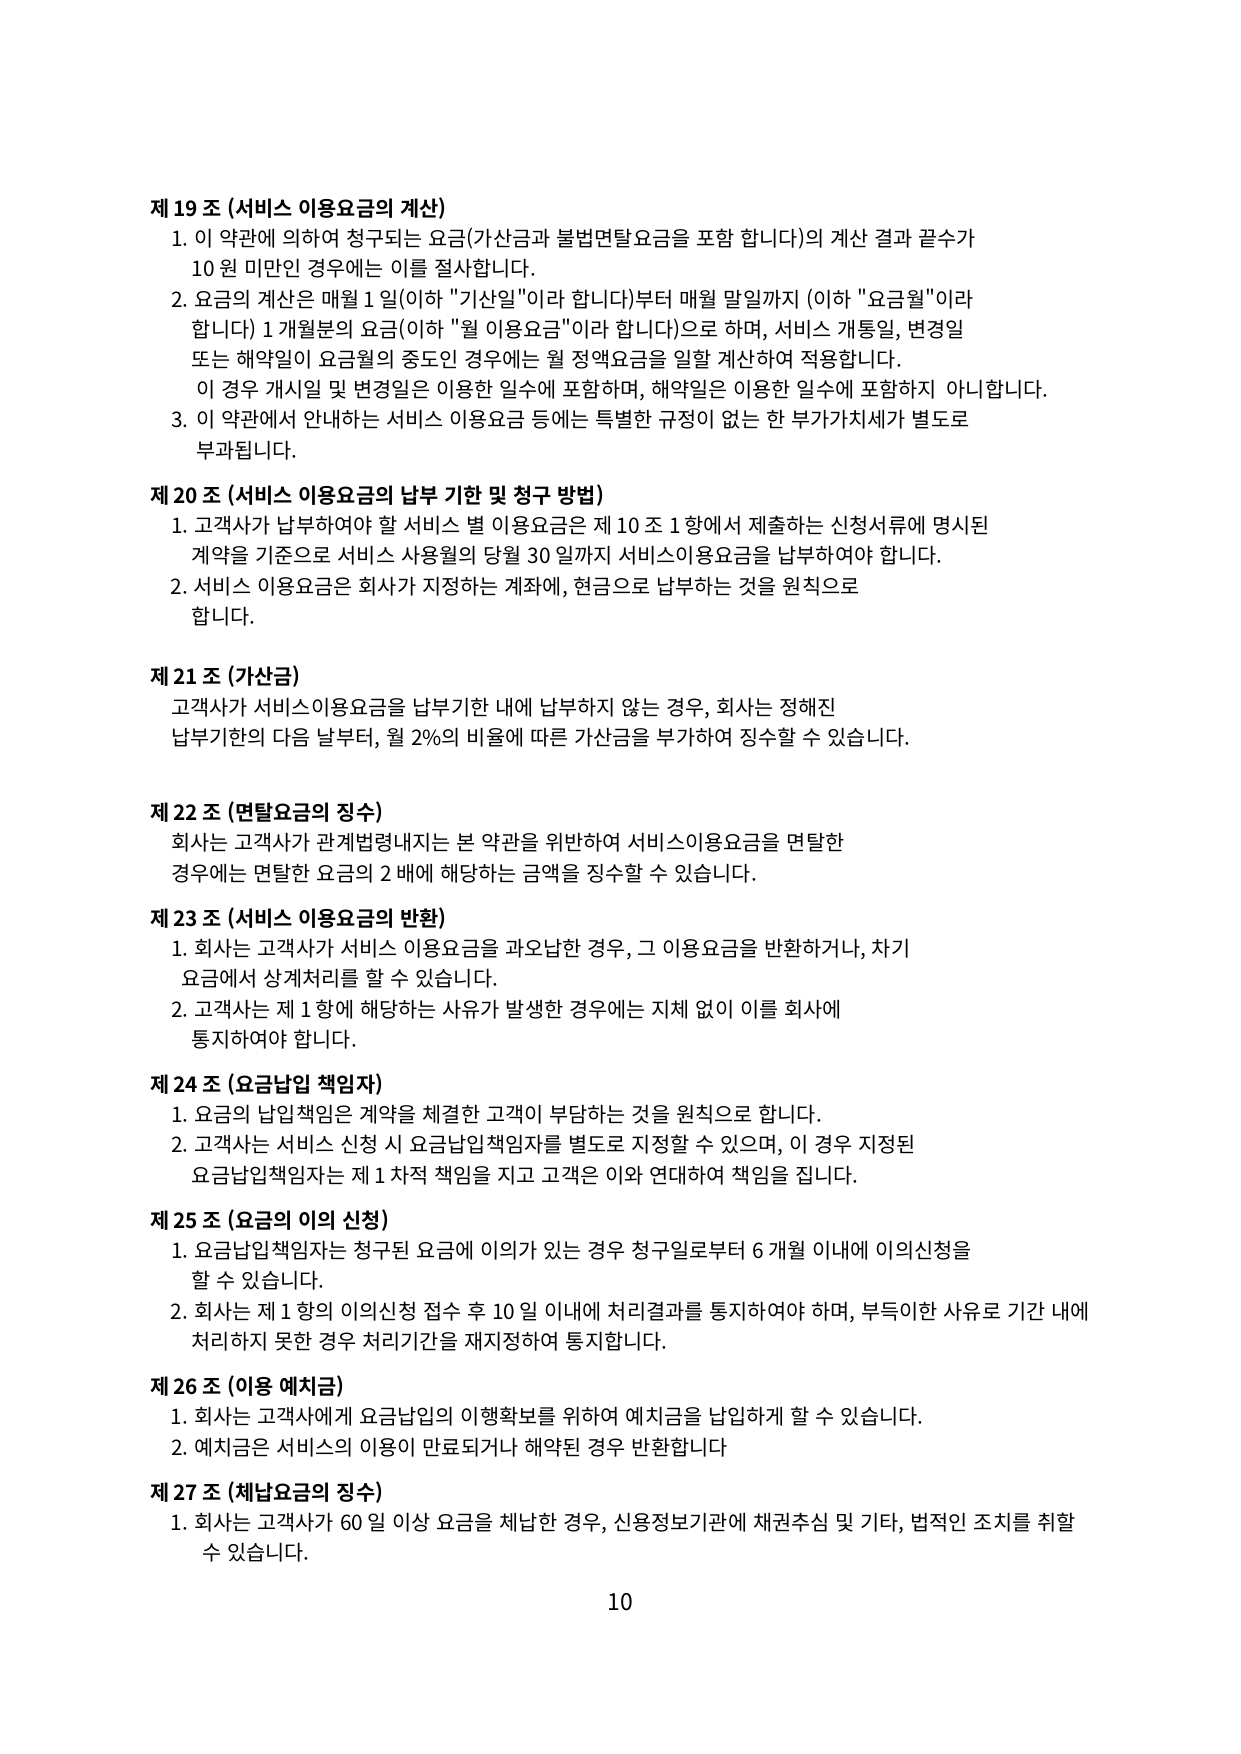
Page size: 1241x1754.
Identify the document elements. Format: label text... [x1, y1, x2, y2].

text 1. 요금납입책임자는 청구된 요금에 이의가 있는 경우 청구일로부터 6개월 이내에 이의신청을 [150, 1234, 1090, 1265]
text 요금납입책임자는 제1차적 책임을 지고 고객은 이와 연대하여 책임을 집니다. [150, 1159, 1090, 1189]
text 2. 회사는 제1항의 이의신청 접수 후 10일 이내에 처리결과를 통지하여야 하며, 부득이한 사유로 기간 내에 처리하지 못한 경우 처리기간을 재지정하여 통지합니다. [171, 1295, 1090, 1355]
text 납부기한의 다음 날부터, 월 2%의 비율에 따른 가산금을 부가하여 징수할 수 있습니다. [150, 721, 1090, 751]
text 제27조 (체납요금의 징수) [150, 1476, 1090, 1506]
text 제23조 (서비스 이용요금의 반환) [150, 902, 1090, 932]
text 1. 고객사가 납부하여야 할 서비스 별 이용요금은 제10조 1항에서 제출하는 신청서류에 명시된 [150, 509, 1090, 540]
text 제26조 (이용 예치금) [150, 1370, 1090, 1401]
text 할 수 있습니다. [150, 1265, 1090, 1295]
text 제24조 (요금납입 책임자) [150, 1068, 1090, 1098]
text 제22조 (면탈요금의 징수) [150, 796, 1090, 827]
text 제19조 (서비스 이용요금의 계산) [150, 192, 1090, 222]
text 2. 요금의 계산은 매월1일(이하 "기산일"이라 합니다)부터 매월 말일까지 (이하 "요금월"이라 [150, 283, 1090, 313]
text 회사는 고객사가 관계법령내지는 본 약관을 위반하여 서비스이용요금을 면탈한 [150, 827, 1090, 857]
text 제21조 (가산금) [150, 661, 1090, 691]
text 제25조 (요금의 이의 신청) [150, 1204, 1090, 1234]
text 2. 예치금은 서비스의 이용이 만료되거나 해약된 경우 반환합니다 [150, 1431, 1090, 1461]
text 10원 미만인 경우에는 이를 절사합니다. [150, 253, 1090, 283]
text 또는 해약일이 요금월의 중도인 경우에는 월 정액요금을 일할 계산하여 적용합니다. [150, 343, 1090, 373]
text 통지하여야 합니다. [150, 1023, 1090, 1053]
text 1. 회사는 고객사에게 요금납입의 이행확보를 위하여 예치금을 납입하게 할 수 있습니다. [171, 1401, 1090, 1431]
text 합니다. [150, 600, 1090, 630]
text 2. 고객사는 서비스 신청 시 요금납입책임자를 별도로 지정할 수 있으며, 이 경우 지정된 [150, 1129, 1090, 1159]
text 제20조 (서비스 이용요금의 납부 기한 및 청구 방법) [150, 479, 1090, 509]
text 2. 서비스 이용요금은 회사가 지정하는 계좌에, 현금으로 납부하는 것을 원칙으로 [150, 570, 1090, 600]
text 1. 회사는 고객사가 서비스 이용요금을 과오납한 경우, 그 이용요금을 반환하거나, 차기 [150, 932, 1090, 963]
text 고객사가 서비스이용요금을 납부기한 내에 납부하지 않는 경우, 회사는 정해진 [150, 691, 1090, 721]
list 이 약관에서 안내하는 서비스 이용요금 등에는 특별한 규정이 없는 한 부가가치세가 별도로 [171, 404, 1090, 434]
text 합니다) 1개월분의 요금(이하 "월 이용요금"이라 합니다)으로 하며, 서비스 개통일, 변경일 [150, 313, 1090, 343]
text 요금에서 상계처리를 할 수 있습니다. [150, 963, 1090, 993]
text 계약을 기준으로 서비스 사용월의 당월 30일까지 서비스이용요금을 납부하여야 합니다. [150, 540, 1090, 570]
text 2. 고객사는 제1항에 해당하는 사유가 발생한 경우에는 지체 없이 이를 회사에 [150, 993, 1090, 1023]
text 부과됩니다. [196, 434, 1090, 464]
text 이 경우 개시일 및 변경일은 이용한 일수에 포함하며, 해약일은 이용한 일수에 포함하지 아니합니다. [196, 373, 1090, 404]
text 경우에는 면탈한 요금의 2배에 해당하는 금액을 징수할 수 있습니다. [150, 857, 1090, 887]
text 1. 회사는 고객사가 60일 이상 요금을 체납한 경우, 신용정보기관에 채권추심 및 기타, 법적인 조치를 취할 수 있습니다. [171, 1506, 1090, 1567]
text 1. 요금의 납입책임은 계약을 체결한 고객이 부담하는 것을 원칙으로 합니다. [150, 1098, 1090, 1129]
text 1. 이 약관에 의하여 청구되는 요금(가산금과 불법면탈요금을 포함 합니다)의 계산 결과 끝수가 [150, 222, 1090, 253]
